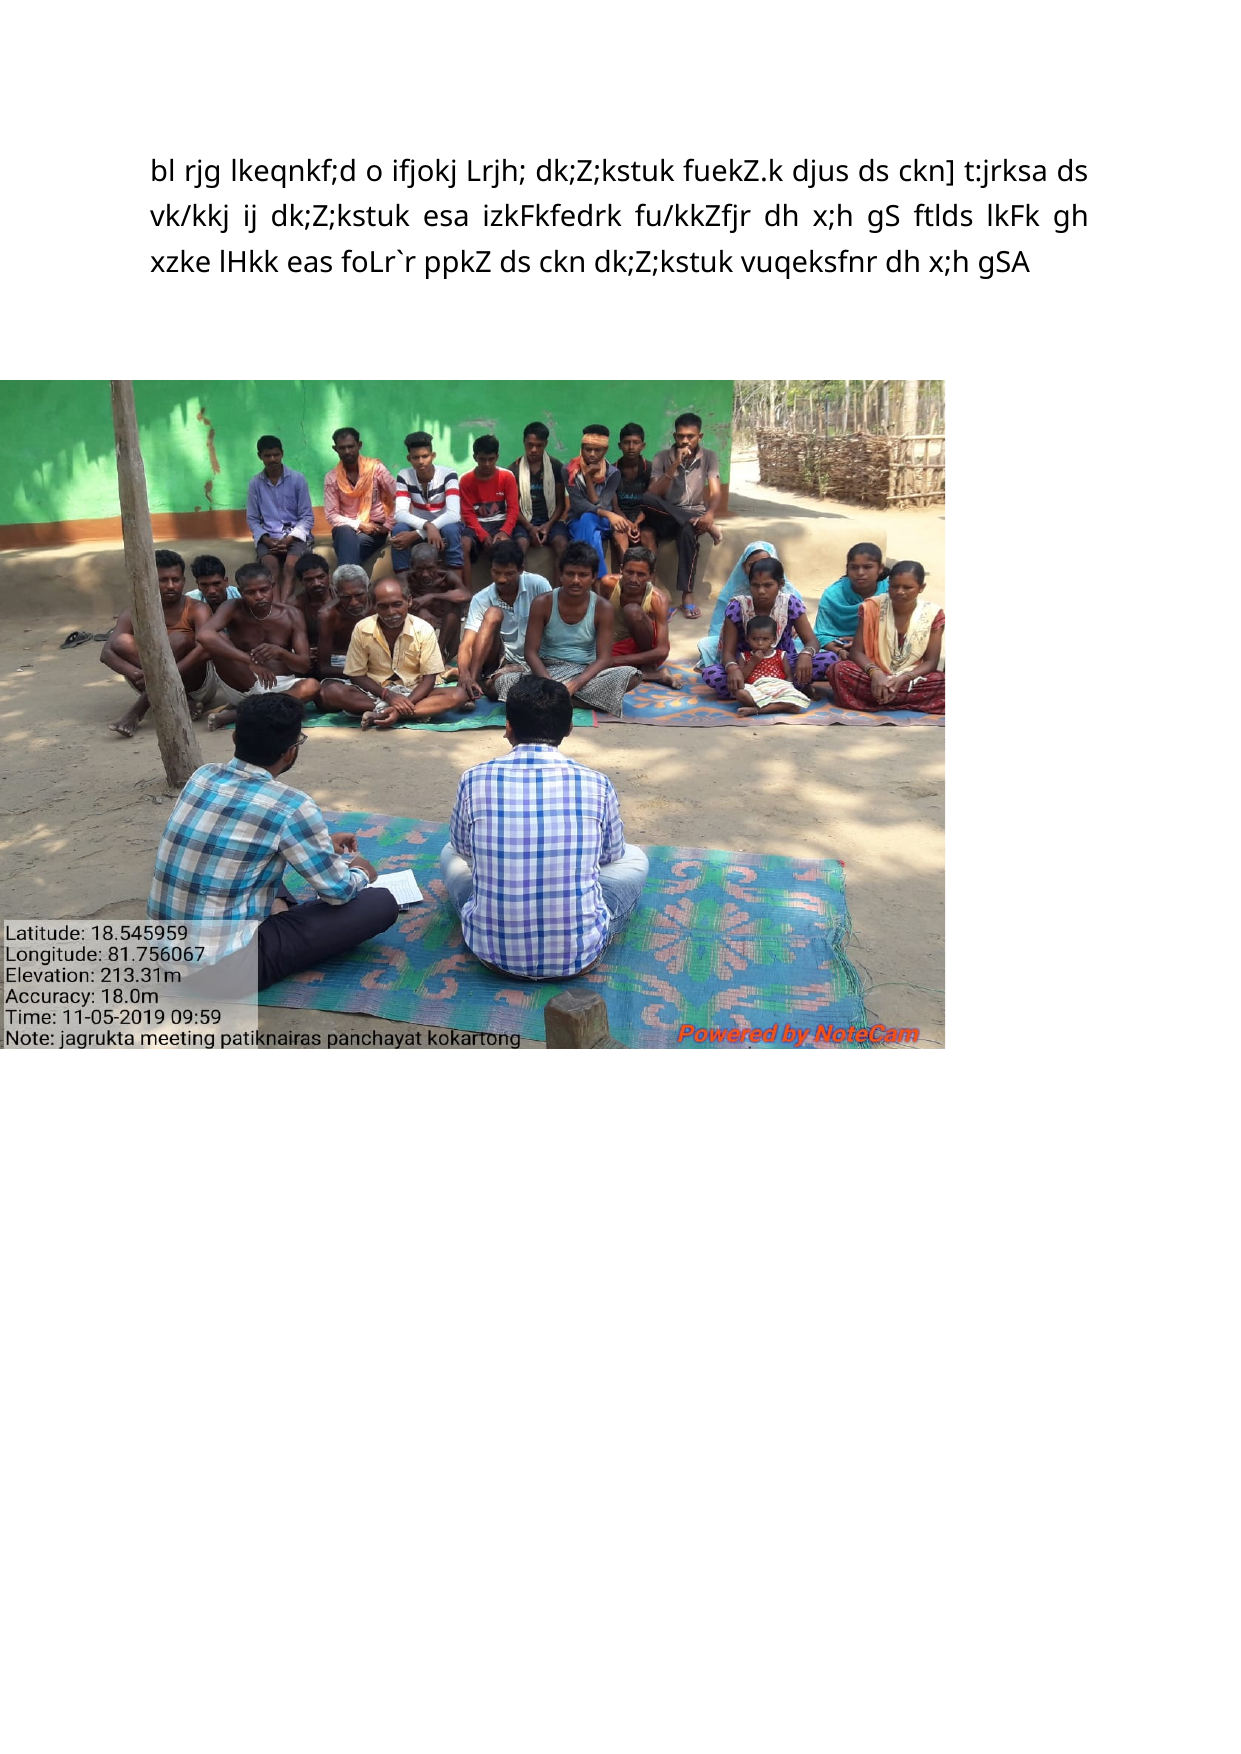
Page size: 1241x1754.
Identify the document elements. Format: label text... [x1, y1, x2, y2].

text bl rjg lkeqnkf;d o ifjokj Lrjh; dk;Z;kstuk fuekZ.k djus ds ckn] t:jrksa ds vk/kkj ij dk;Z;kstuk esa izkFkfedrk fu/kkZfjr dh x;h gS ftlds lkFk gh xzke lHkk eas foLr`r ppkZ ds ckn dk;Z;kstuk vuqeksfnr dh x;h gSA [150, 150, 1090, 281]
picture [0, 380, 946, 1049]
